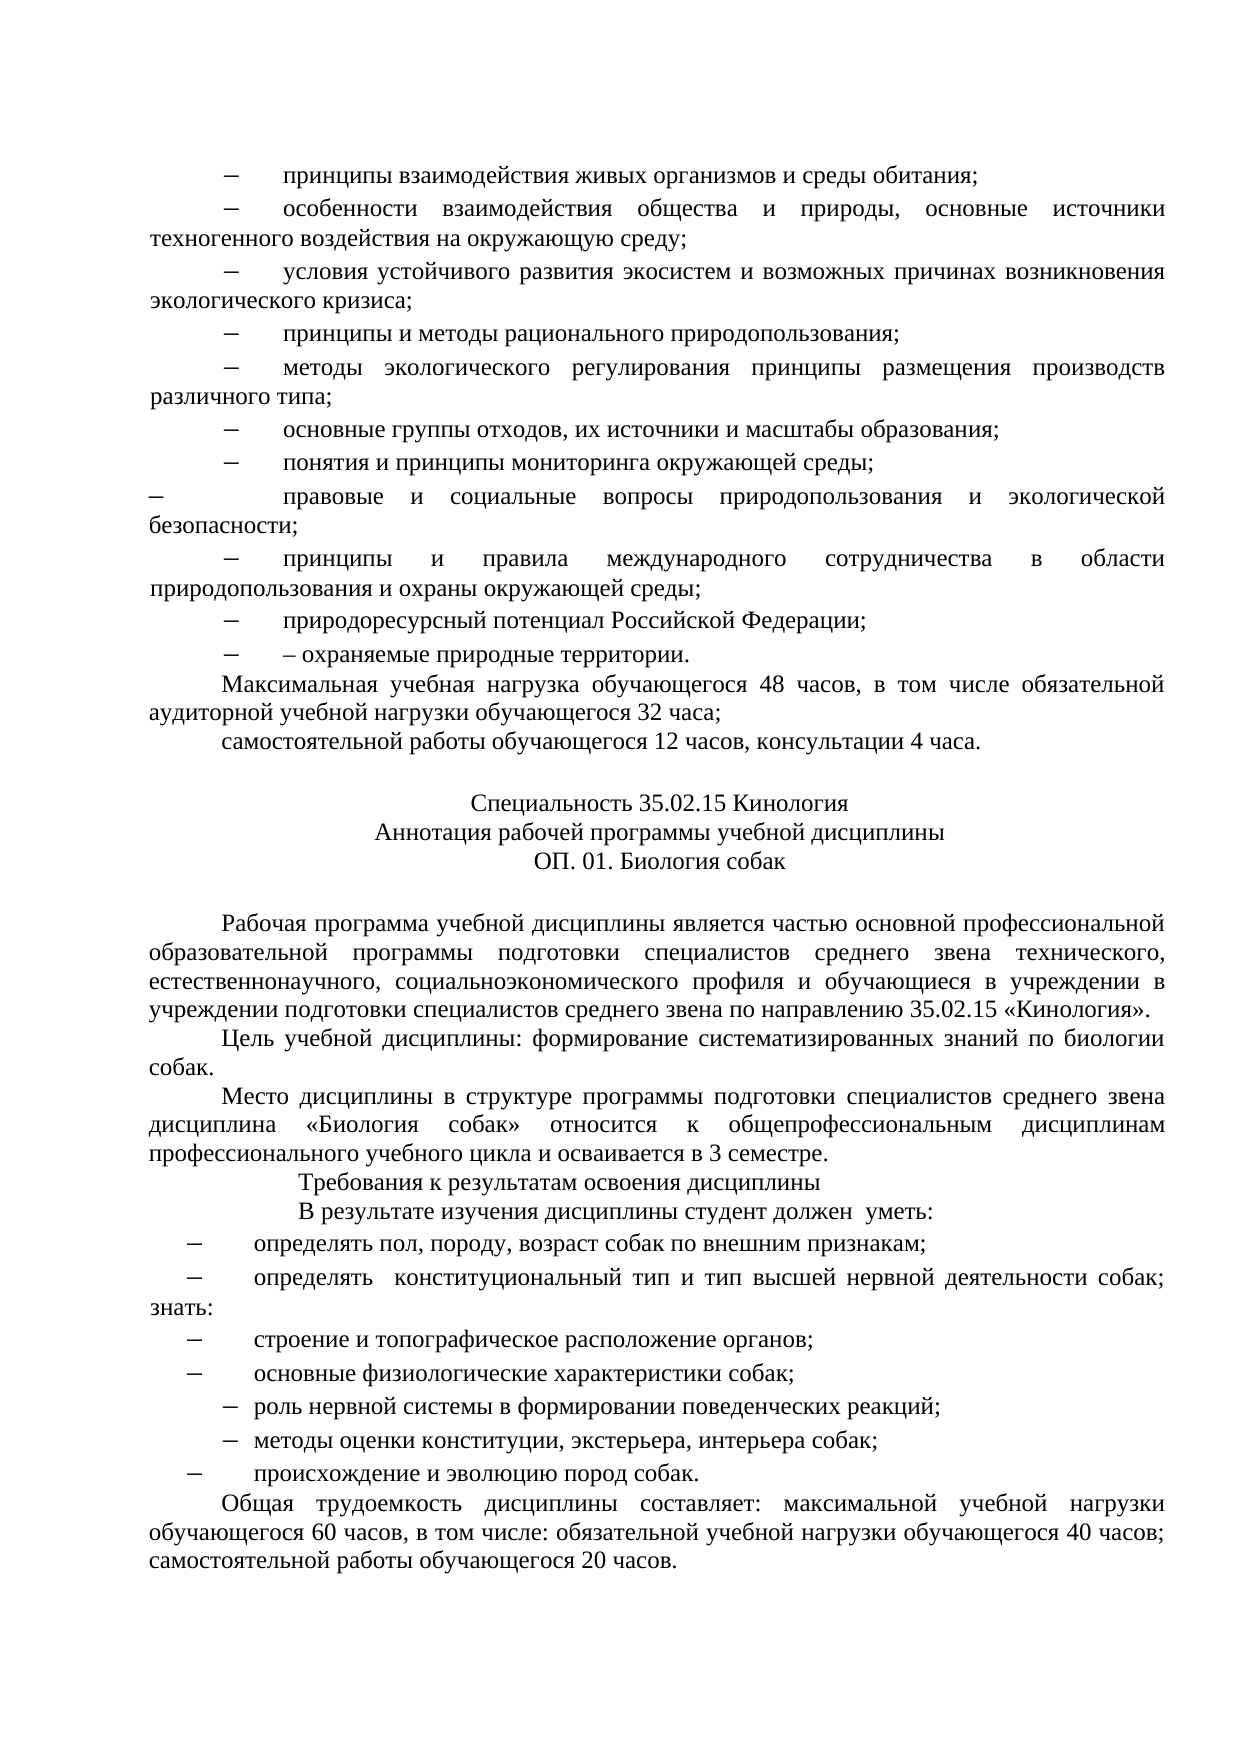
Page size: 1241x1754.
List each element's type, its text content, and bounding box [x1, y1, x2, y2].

text ОП. 01. Биология собак [150, 846, 1169, 875]
list принципы взаимодействия живых организмов и среды обитания; [150, 156, 1166, 189]
list принципы и методы рационального природопользования; [150, 314, 1166, 348]
list условия устойчивого развития экосистем и возможных причинах возникновения экологического кризиса; [150, 252, 1166, 314]
list особенности взаимодействия общества и природы, основные источники техногенного воздействия на окружающую среду; [150, 189, 1166, 252]
list принципы и правила международного сотрудничества в области природопользования и охраны окружающей среды; [150, 539, 1166, 602]
text Общая трудоемкость дисциплины составляет: максимальной учебной нагрузки обучающегося 60 часов, в том числе: обязательной учебной нагрузки обучающегося 40 часов; самостоятельной работы обучающегося 20 часов. [148, 1488, 1166, 1574]
text Цель учебной дисциплины: формирование систематизированных знаний по биологии собак. [148, 1023, 1166, 1081]
list определять пол, породу, возраст собак по внешним признакам; [150, 1224, 1166, 1258]
text Требования к результатам освоения дисциплины [225, 1167, 1166, 1196]
list методы экологического регулирования принципы размещения производств различного типа; [150, 348, 1166, 410]
list природоресурсный потенциал Российской Федерации; [150, 602, 1166, 635]
list строение и топографическое расположение органов; [150, 1320, 1166, 1354]
list определять конституциональный тип и тип высшей нервной деятельности собак; знать: [150, 1258, 1166, 1320]
text Место дисциплины в структуре программы подготовки специалистов среднего звена дисциплина «Биология собак» относится к общепрофессиональным дисциплинам профессионального учебного цикла и осваивается в 3 семестре. [148, 1081, 1166, 1167]
text Рабочая программа учебной дисциплины является частью основной профессиональной образовательной программы подготовки специалистов среднего звена технического, естественнонаучного, социальноэкономического профиля и обучающиеся в учреждении в учреждении подготовки специалистов среднего звена по направлению 35.02.15 «Кинология». [148, 908, 1166, 1023]
text В результате изучения дисциплины студент должен уметь: [225, 1196, 1166, 1224]
list правовые и социальные вопросы природопользования и экологической безопасности; [148, 477, 1166, 539]
text Специальность 35.02.15 Кинология [150, 788, 1169, 817]
list происхождение и эволюцию пород собак. [150, 1454, 1166, 1488]
list – охраняемые природные территории. [150, 635, 1166, 669]
list основные группы отходов, их источники и масштабы образования; [150, 410, 1166, 443]
list роль нервной системы в формировании поведенческих реакций; [150, 1387, 1166, 1421]
text Аннотация рабочей программы учебной дисциплины [150, 817, 1169, 846]
text Максимальная учебная нагрузка обучающегося 48 часов, в том числе обязательной аудиторной учебной нагрузки обучающегося 32 часа; [148, 669, 1166, 726]
text самостоятельной работы обучающегося 12 часов, консультации 4 часа. [148, 726, 1166, 755]
list методы оценки конституции, экстерьера, интерьера собак; [150, 1421, 1166, 1454]
list понятия и принципы мониторинга окружающей среды; [150, 443, 1166, 477]
list основные физиологические характеристики собак; [150, 1354, 1166, 1387]
